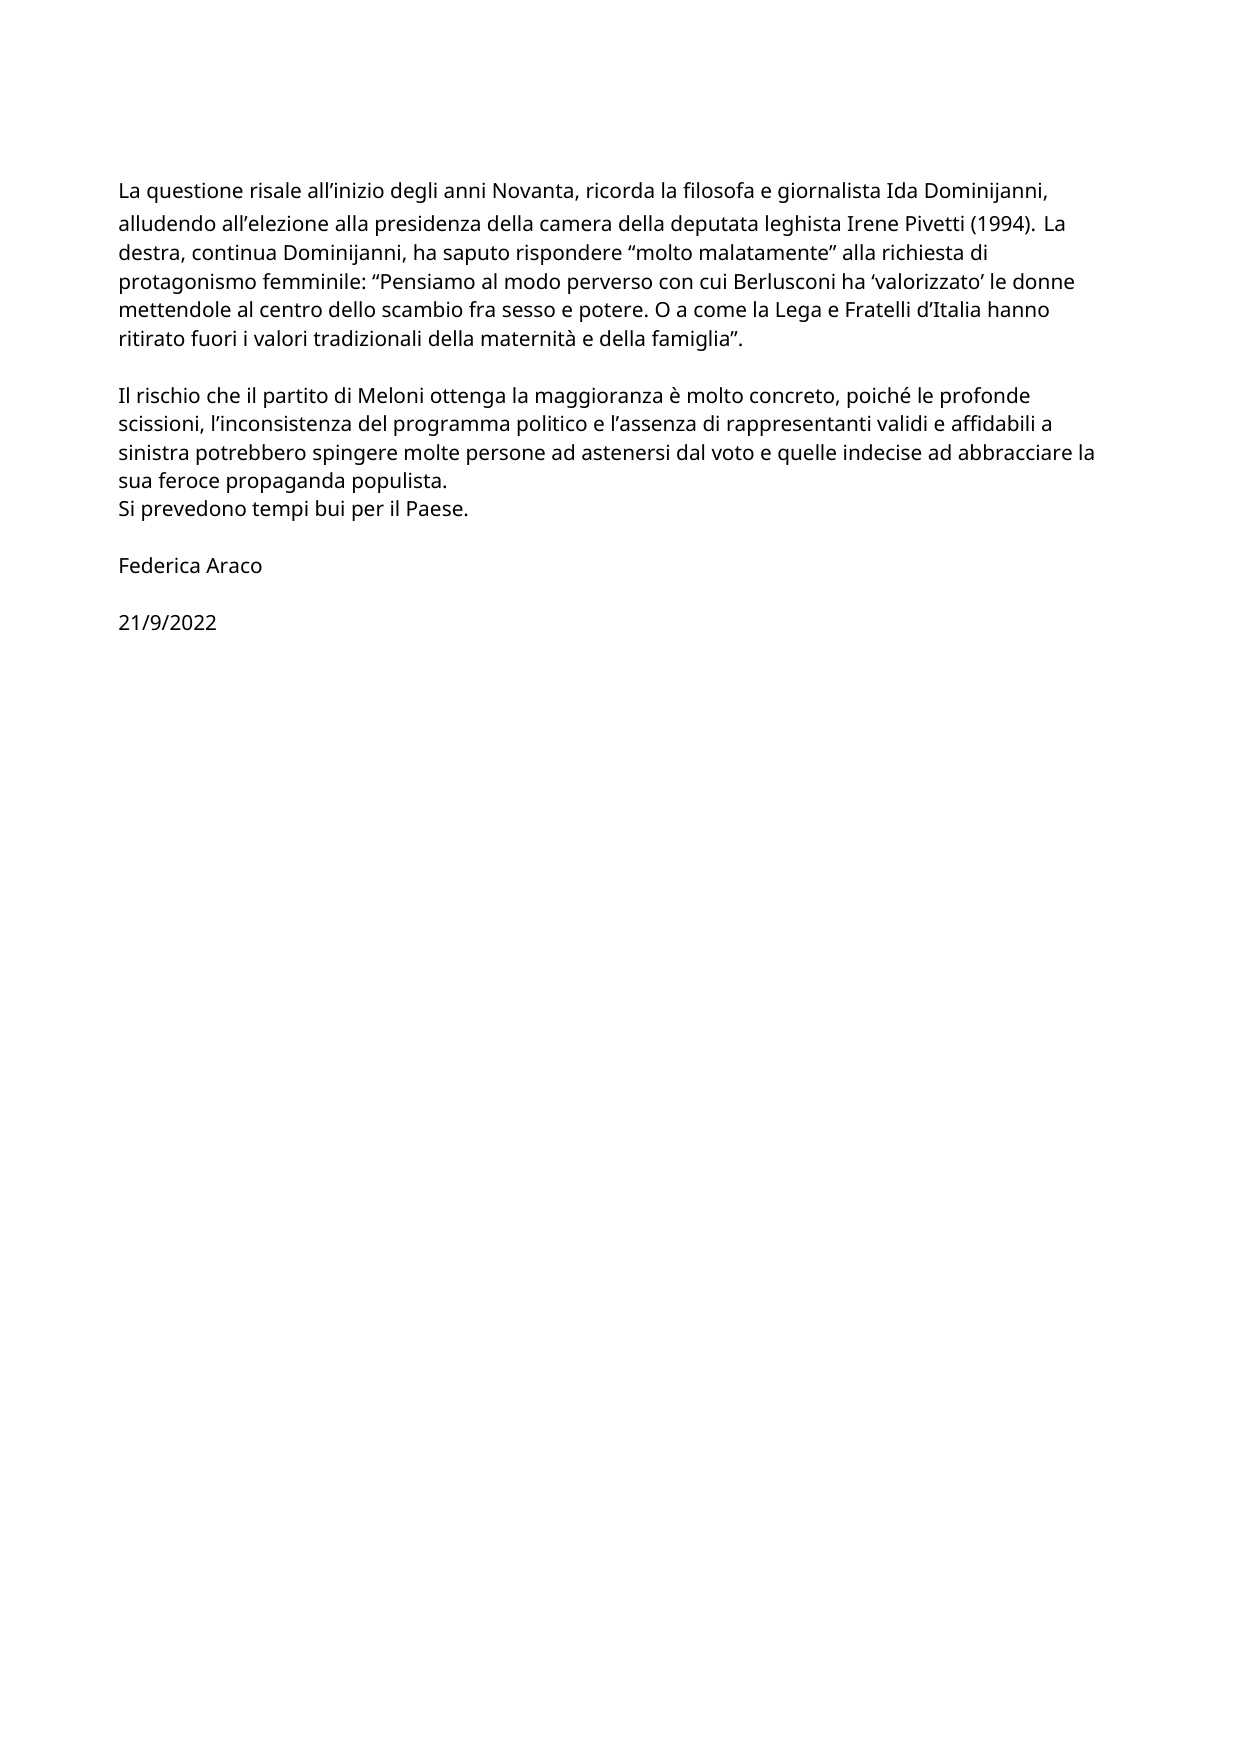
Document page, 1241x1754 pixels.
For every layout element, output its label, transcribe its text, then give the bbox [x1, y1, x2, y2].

text Si prevedono tempi bui per il Paese. [118, 494, 1122, 523]
text Federica Araco [118, 551, 1122, 580]
text Il rischio che il partito di Meloni ottenga la maggioranza è molto concreto, poiché le profonde scissioni, l’inconsistenza del programma politico e l’assenza di rappresentanti validi e affidabili a sinistra potrebbero spingere molte persone ad astenersi dal voto e quelle indecise ad abbracciare la sua feroce propaganda populista. [118, 381, 1122, 494]
text 21/9/2022 [118, 608, 1122, 637]
text La questione risale all’inizio degli anni Novanta, ricorda la filosofa e giornalista Ida Dominijanni, alludendo all’elezione alla presidenza della camera della deputata leghista Irene Pivetti (1994). La destra, continua Dominijanni, ha saputo rispondere “molto malatamente” alla richiesta di protagonismo femminile: “Pensiamo al modo perverso con cui Berlusconi ha ‘valorizzato’ le donne mettendole al centro dello scambio fra sesso e potere. O a come la Lega e Fratelli d’Italia hanno ritirato fuori i valori tradizionali della maternità e della famiglia”. [118, 148, 1122, 352]
